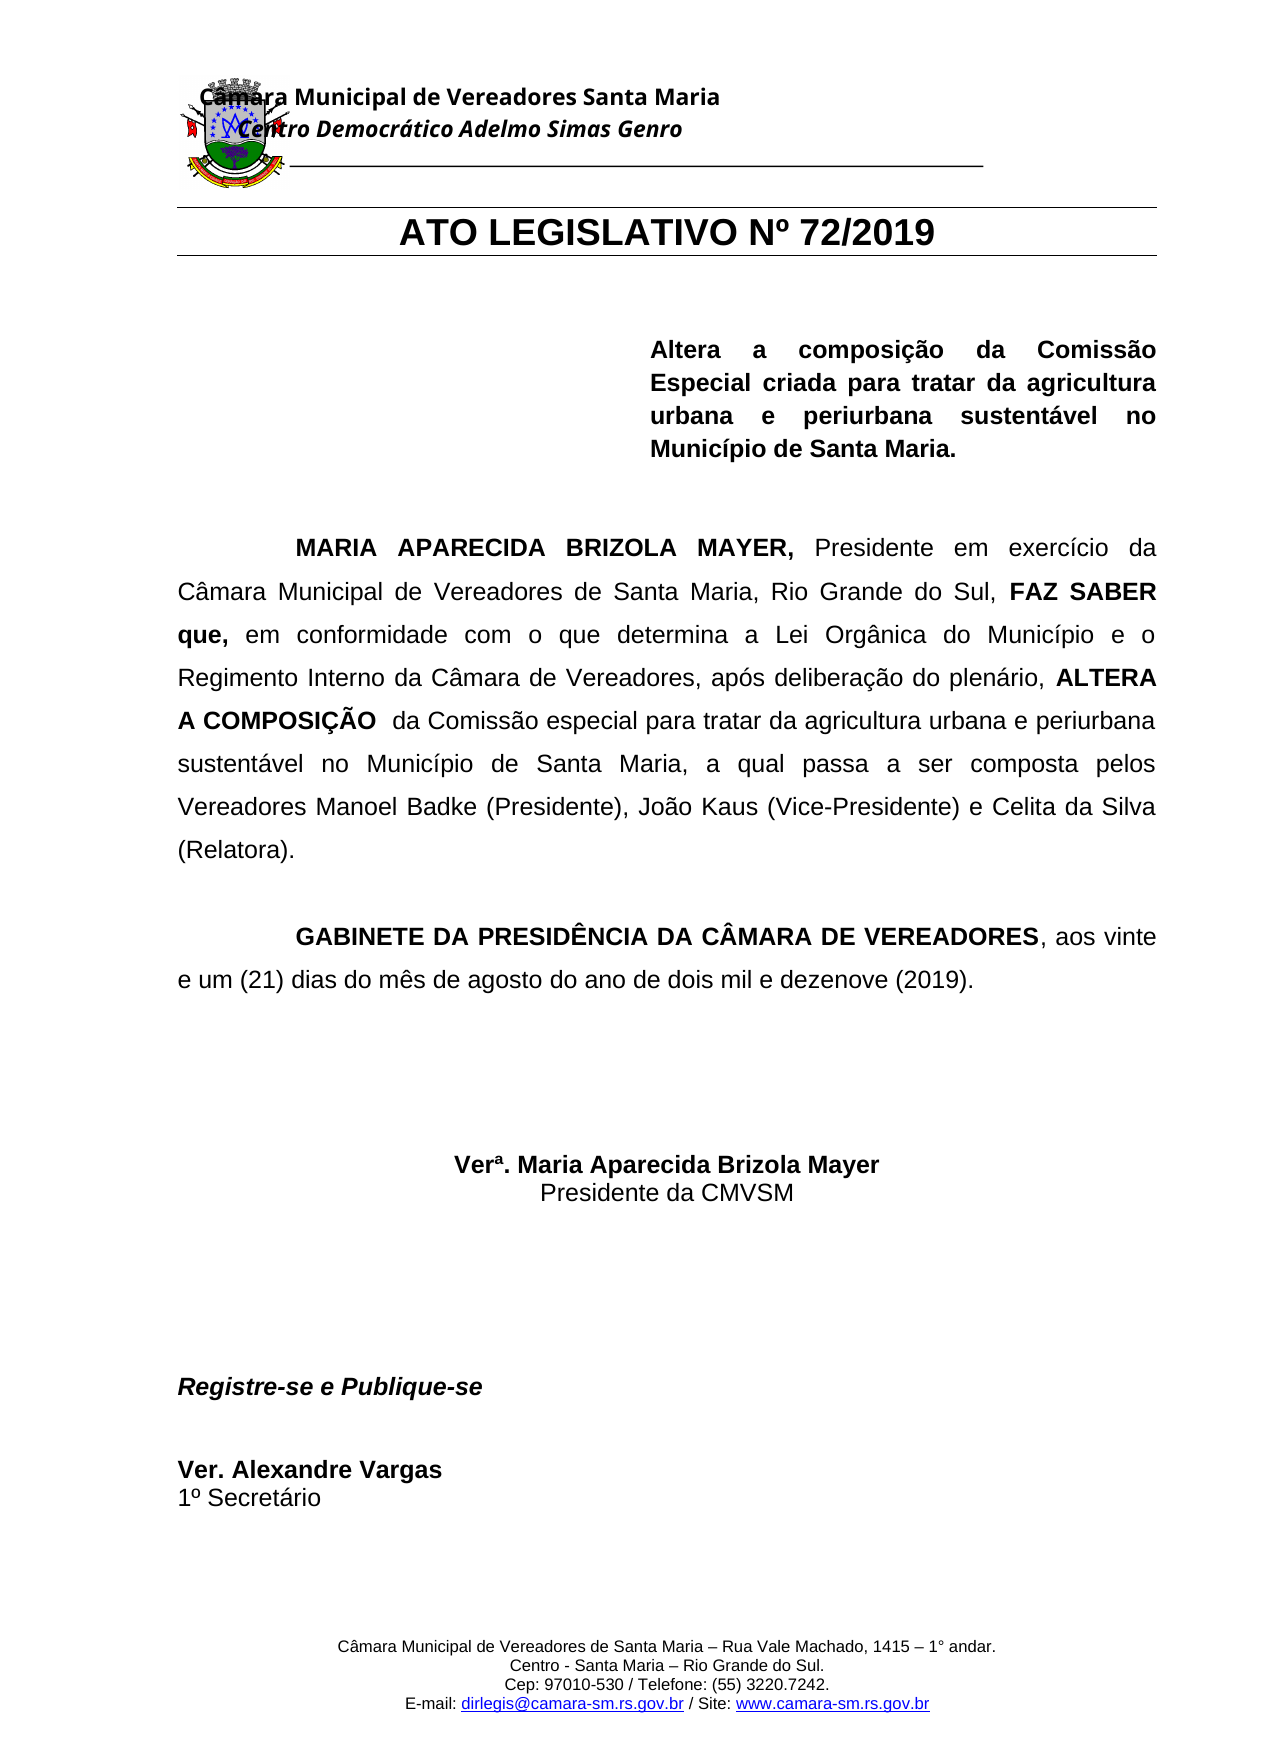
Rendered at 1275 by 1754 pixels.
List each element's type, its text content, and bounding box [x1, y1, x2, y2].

text MARIA APARECIDA BRIZOLA MAYER, Presidente em exercício da Câmara Municipal de Vereadores de Santa Maria, Rio Grande do Sul, FAZ SABER que, em conformidade com o que determina a Lei Orgânica do Município e o Regimento Interno da Câmara de Vereadores, após deliberação do plenário, ALTERA A COMPOSIÇÃO da Comissão especial para tratar da agricultura urbana e periurbana sustentável no Município de Santa Maria, a qual passa a ser composta pelos Vereadores Manoel Badke (Presidente), João Kaus (Vice-Presidente) e Celita da Silva (Relatora). [177, 533, 1157, 864]
text 1º Secretário [177, 1483, 1157, 1512]
text Ver. Alexandre Vargas [177, 1454, 1157, 1483]
text Verª. Maria Aparecida Brizola Mayer [177, 1149, 1157, 1178]
text Registre-se e Publique-se [177, 1372, 1157, 1401]
text GABINETE DA PRESIDÊNCIA DA CÂMARA DE VEREADORES, aos vinte e um (21) dias do mês de agosto do ano de dois mil e dezenove (2019). [177, 921, 1157, 993]
text ATO LEGISLATIVO Nº 72/2019 [177, 208, 1157, 255]
picture [179, 75, 291, 190]
text Altera a composição da Comissão Especial criada para tratar da agricultura urbana e periurbana sustentável no Município de Santa Maria. [650, 335, 1157, 463]
text Presidente da CMVSM [177, 1178, 1157, 1207]
